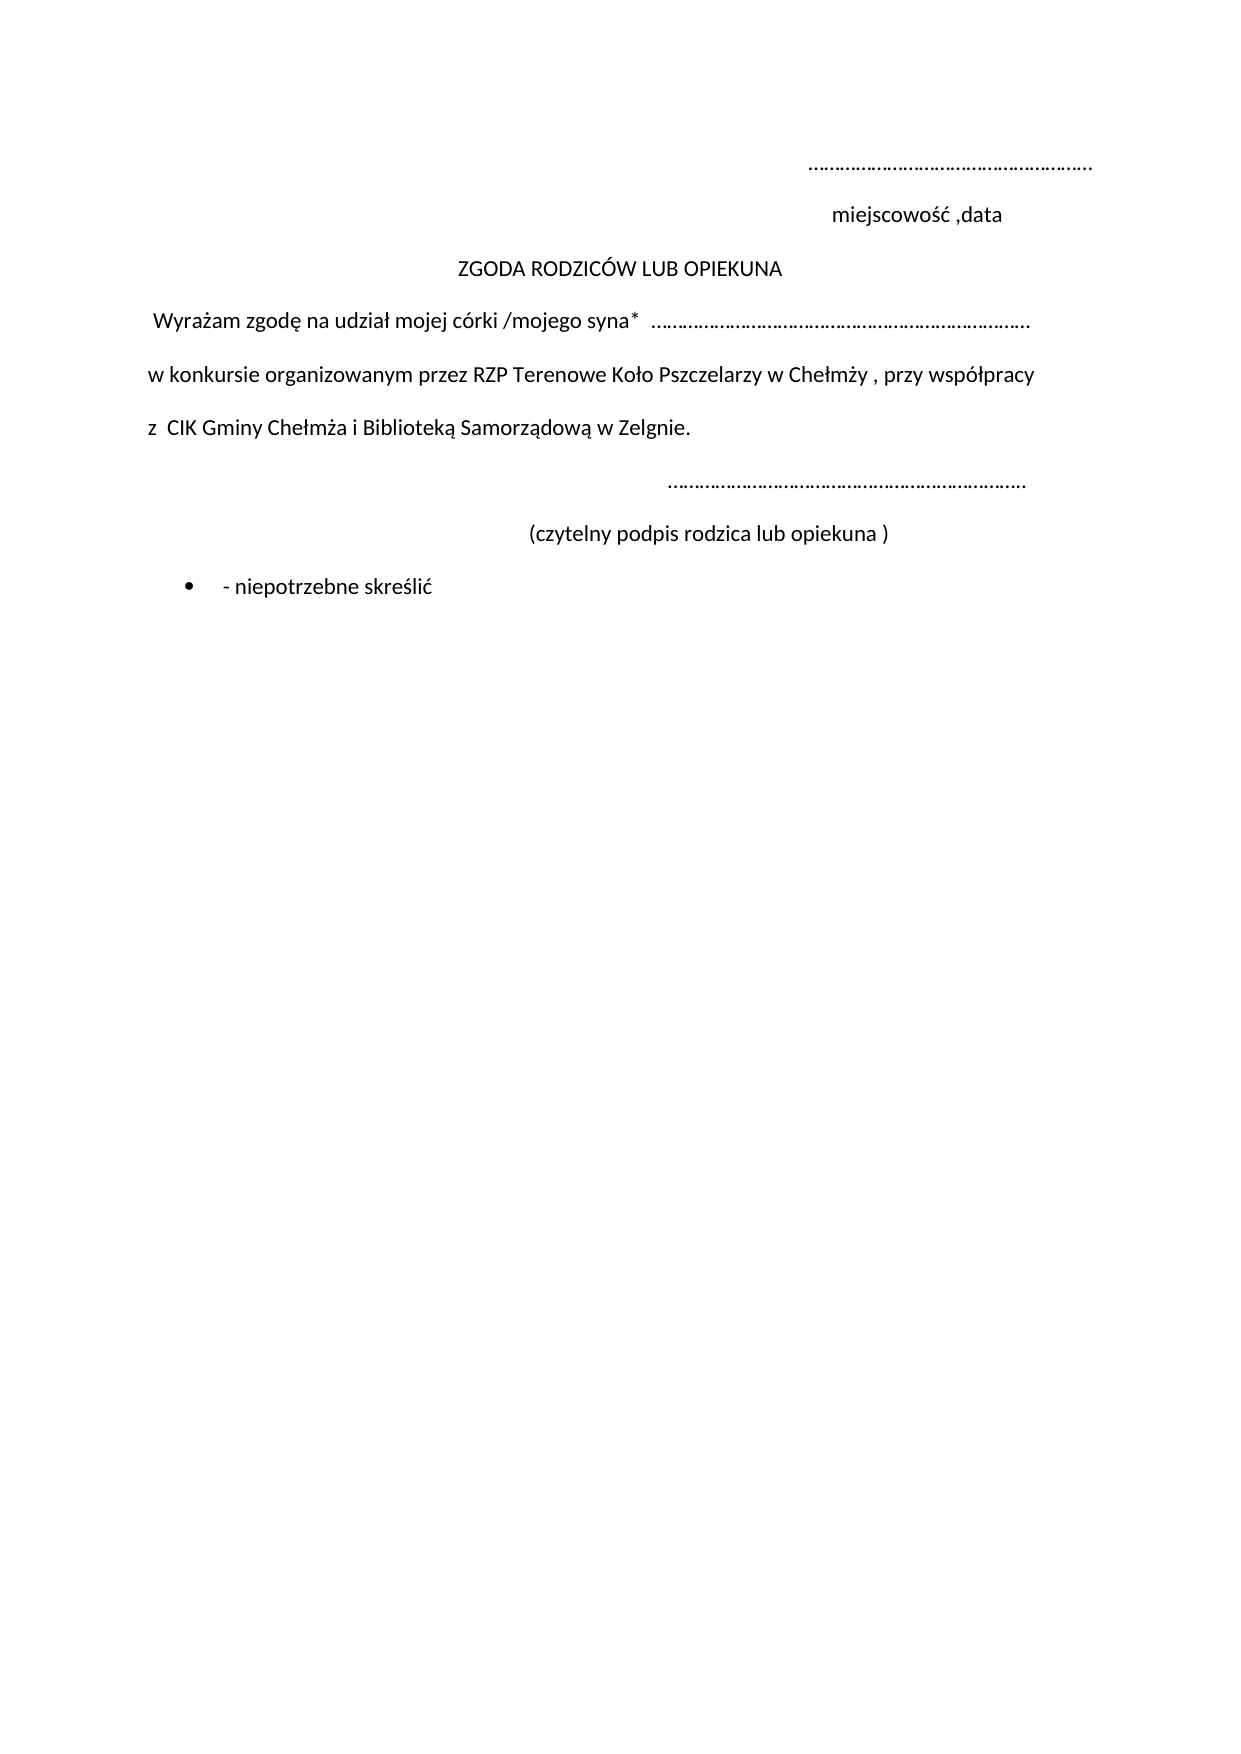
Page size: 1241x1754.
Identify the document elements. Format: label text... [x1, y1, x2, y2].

text (czytelny podpis rodzica lub opiekuna ) [148, 519, 1093, 547]
text z CIK Gminy Chełmża i Biblioteką Samorządową w Zelgnie. [148, 413, 1093, 441]
text miejscowość ,data [148, 201, 1093, 229]
text w konkursie organizowanym przez RZP Terenowe Koło Pszczelarzy w Chełmży , przy współpracy [148, 360, 1093, 388]
text Wyrażam zgodę na udział mojej córki /mojego syna* ……………………………………………………………… [148, 307, 1093, 335]
list - niepotrzebne skreślić [185, 572, 1093, 600]
text ……………………………………………… [148, 148, 1093, 176]
text ………………………………………………………….. [148, 466, 1093, 494]
text ZGODA RODZICÓW LUB OPIEKUNA [148, 254, 1093, 282]
